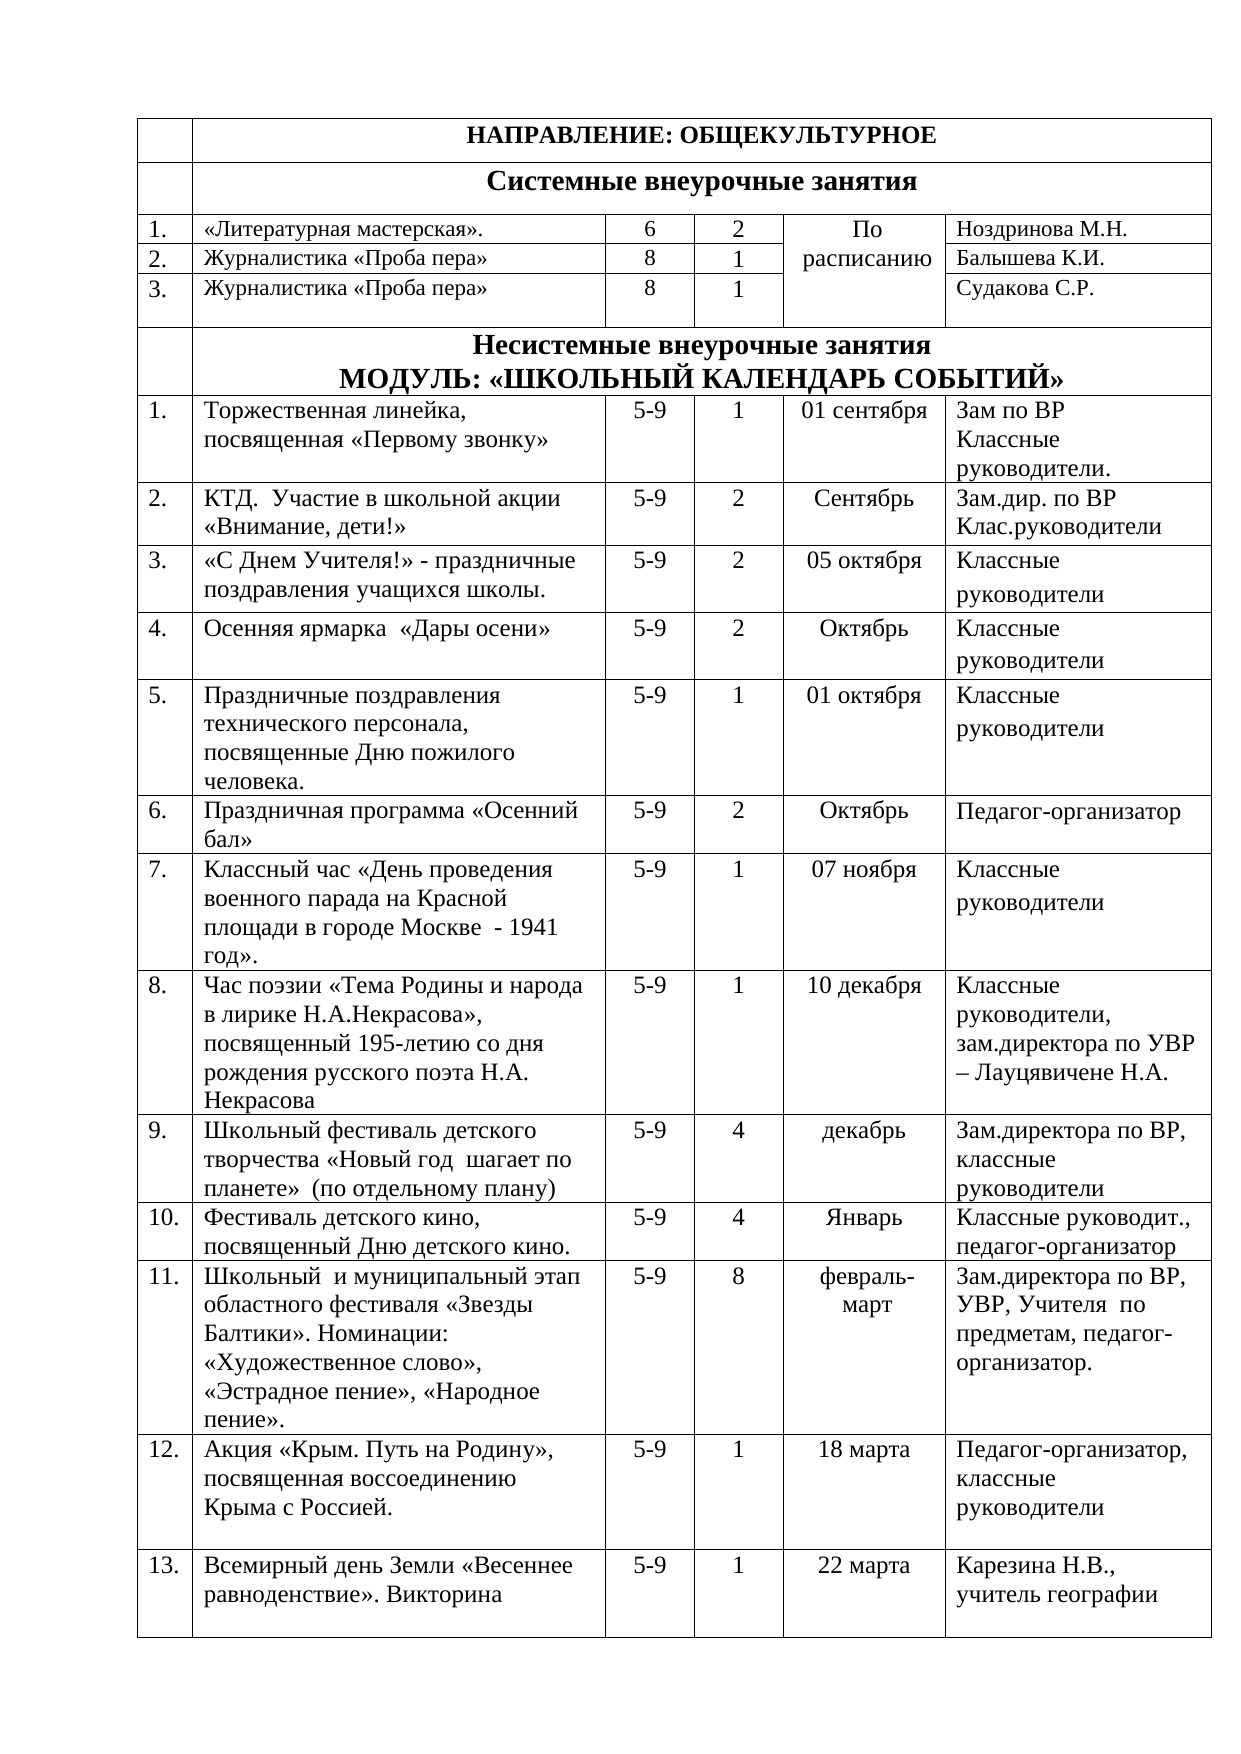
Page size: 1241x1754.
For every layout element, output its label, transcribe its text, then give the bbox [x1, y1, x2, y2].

table_cell 22 марта [784, 1550, 945, 1637]
table_cell 6. [138, 796, 192, 853]
table_cell Классный час «День проведения военного парада на Красной площади в городе Москве - 1941 год». [193, 854, 605, 969]
table_cell По расписанию [784, 215, 945, 327]
table_cell Журналистика «Проба пера» [193, 244, 605, 273]
table_cell Январь [784, 1203, 945, 1260]
table_header НАПРАВЛЕНИЕ: ОБЩЕКУЛЬТУРНОЕ [193, 119, 1211, 162]
table_cell 1 [695, 1550, 783, 1637]
table_cell 5-9 [606, 971, 694, 1114]
table_cell 5-9 [606, 1261, 694, 1433]
table_cell 10. [138, 1203, 192, 1260]
table_cell 5-9 [606, 396, 694, 482]
table_cell [138, 328, 192, 394]
table_cell Праздничные поздравления технического персонала, посвященные Дню пожилого человека. [193, 680, 605, 795]
table_cell 8. [138, 971, 192, 1114]
table_cell Торжественная линейка, посвященная «Первому звонку» [193, 396, 605, 482]
table_cell 4. [138, 613, 192, 679]
table_cell 5-9 [606, 483, 694, 544]
table_cell Педагог-организатор, классные руководители [946, 1435, 1211, 1549]
table_cell 1 [695, 680, 783, 795]
table_cell 2. [138, 483, 192, 544]
table_cell 1 [695, 244, 783, 273]
table_cell 1 [695, 396, 783, 482]
table_cell 13. [138, 1550, 192, 1637]
table_cell февраль-март [784, 1261, 945, 1433]
table_header [138, 119, 192, 162]
table_cell 5-9 [606, 546, 694, 612]
table_cell 1 [695, 971, 783, 1114]
table_cell Фестиваль детского кино, посвященный Дню детского кино. [193, 1203, 605, 1260]
table_cell Осенняя ярмарка «Дары осени» [193, 613, 605, 679]
table_cell Сентябрь [784, 483, 945, 544]
table_cell 2 [695, 215, 783, 243]
table_cell Ноздринова М.Н. [946, 215, 1211, 243]
table_cell 01 сентября [784, 396, 945, 482]
table_cell Классные руководители, зам.директора по УВР – Лауцявичене Н.А. [946, 971, 1211, 1114]
table_cell Судакова С.Р. [946, 274, 1211, 327]
table_cell Зам по ВР Классные руководители. [946, 396, 1211, 482]
table_cell 8 [695, 1261, 783, 1433]
table_cell 5-9 [606, 854, 694, 969]
table_cell декабрь [784, 1115, 945, 1201]
table_cell Акция «Крым. Путь на Родину», посвященная воссоединению Крыма с Россией. [193, 1435, 605, 1549]
table_cell 1 [695, 854, 783, 969]
table_cell 1 [695, 274, 783, 327]
table_cell 5-9 [606, 680, 694, 795]
table_cell Классные руководители [946, 613, 1211, 679]
table_cell 2 [695, 613, 783, 679]
table_cell 9. [138, 1115, 192, 1201]
table_cell 5-9 [606, 1550, 694, 1637]
table_cell Классные руководит., педагог-организатор [946, 1203, 1211, 1260]
table_cell Зам.директора по ВР, УВР, Учителя по предметам, педагог-организатор. [946, 1261, 1211, 1433]
table_cell Несистемные внеурочные занятия МОДУЛЬ: «ШКОЛЬНЫЙ КАЛЕНДАРЬ СОБЫТИЙ» [193, 328, 1211, 394]
table_cell 2 [695, 546, 783, 612]
table_cell Школьный и муниципальный этап областного фестиваля «Звезды Балтики». Номинации: «Художественное слово», «Эстрадное пение», «Народное пение». [193, 1261, 605, 1433]
table_cell 5. [138, 680, 192, 795]
table_cell Зам.директора по ВР, классные руководители [946, 1115, 1211, 1201]
table_cell Школьный фестиваль детского творчества «Новый год шагает по планете» (по отдельному плану) [193, 1115, 605, 1201]
table_cell «С Днем Учителя!» - праздничные поздравления учащихся школы. [193, 546, 605, 612]
table_cell 2 [695, 483, 783, 544]
table_cell Классные руководители [946, 680, 1211, 795]
table_cell Всемирный день Земли «Весеннее равноденствие». Викторина [193, 1550, 605, 1637]
table_cell Классные руководители [946, 546, 1211, 612]
table_cell 8 [606, 244, 694, 273]
table_cell 5-9 [606, 1203, 694, 1260]
table_cell 5-9 [606, 1435, 694, 1549]
table_cell 4 [695, 1203, 783, 1260]
table_cell Педагог-организатор [946, 796, 1211, 853]
table_cell 10 декабря [784, 971, 945, 1114]
table_cell Октябрь [784, 613, 945, 679]
table_cell КТД. Участие в школьной акции «Внимание, дети!» [193, 483, 605, 544]
table_cell Карезина Н.В., учитель географии [946, 1550, 1211, 1637]
table_cell 5-9 [606, 613, 694, 679]
table_cell Час поэзии «Тема Родины и народа в лирике Н.А.Некрасова», посвященный 195-летию со дня рождения русского поэта Н.А. Некрасова [193, 971, 605, 1114]
table_cell Балышева К.И. [946, 244, 1211, 273]
table_cell 5-9 [606, 1115, 694, 1201]
table_cell 3. [138, 274, 192, 327]
table_cell 7. [138, 854, 192, 969]
table_cell 07 ноября [784, 854, 945, 969]
table_cell Журналистика «Проба пера» [193, 274, 605, 327]
table_cell 1 [695, 1435, 783, 1549]
table_cell 1. [138, 396, 192, 482]
table_cell [138, 163, 192, 213]
table_cell 2 [695, 796, 783, 853]
table_cell 05 октября [784, 546, 945, 612]
table_cell 18 марта [784, 1435, 945, 1549]
table_cell Системные внеурочные занятия [193, 163, 1211, 213]
table_cell Октябрь [784, 796, 945, 853]
table_cell 5-9 [606, 796, 694, 853]
table_cell Классные руководители [946, 854, 1211, 969]
table_cell Праздничная программа «Осенний бал» [193, 796, 605, 853]
table_cell 6 [606, 215, 694, 243]
table_cell 8 [606, 274, 694, 327]
table_cell «Литературная мастерская». [193, 215, 605, 243]
table_cell 3. [138, 546, 192, 612]
table_cell Зам.дир. по ВР Клас.руководители [946, 483, 1211, 544]
table_cell 12. [138, 1435, 192, 1549]
table_cell 01 октября [784, 680, 945, 795]
table_cell 1. [138, 215, 192, 243]
table_cell 11. [138, 1261, 192, 1433]
table_cell 2. [138, 244, 192, 273]
table_cell 4 [695, 1115, 783, 1201]
